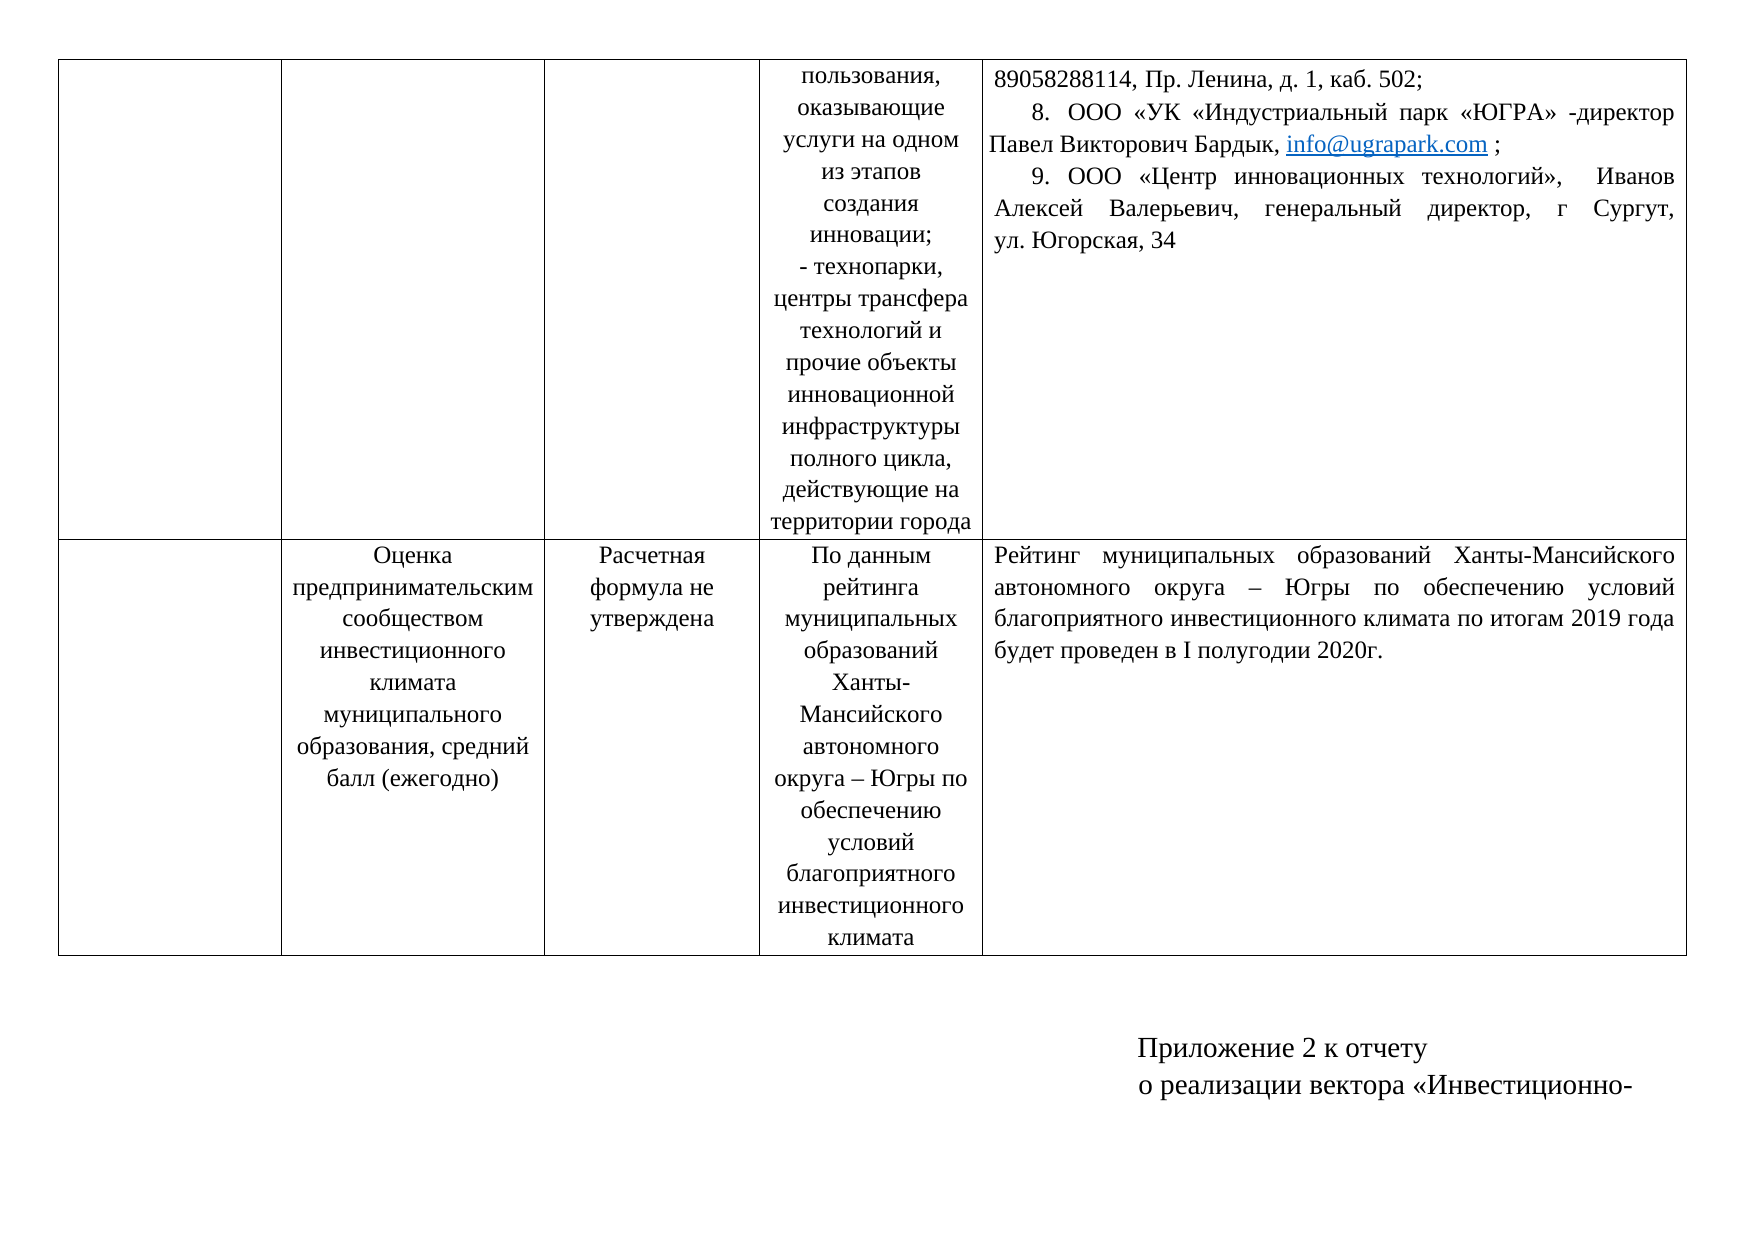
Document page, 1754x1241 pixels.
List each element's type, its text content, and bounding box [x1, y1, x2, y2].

table_cell По данным рейтинга муниципальных образований Ханты-Мансийского автономного округа – Югры по обеспечению условий благоприятного инвестиционного климата [760, 540, 982, 955]
table_cell [59, 540, 281, 955]
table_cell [983, 60, 1686, 539]
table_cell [760, 60, 982, 539]
table_cell Оценка предпринимательским сообществом инвестиционного климата муниципального образования, средний балл (ежегодно) [282, 540, 544, 955]
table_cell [282, 60, 544, 539]
table_cell Рейтинг муниципальных образований Ханты-Мансийского автономного округа – Югры по обеспечению условий благоприятного инвестиционного климата по итогам 2019 года будет проведен в I полугодии 2020г. [983, 540, 1686, 955]
text Приложение 2 к отчету о реализации вектора «Инвестиционно- [1137, 1030, 1754, 1101]
table_cell [59, 60, 281, 539]
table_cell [545, 60, 759, 539]
table_cell Расчетная формула не утверждена [545, 540, 759, 955]
